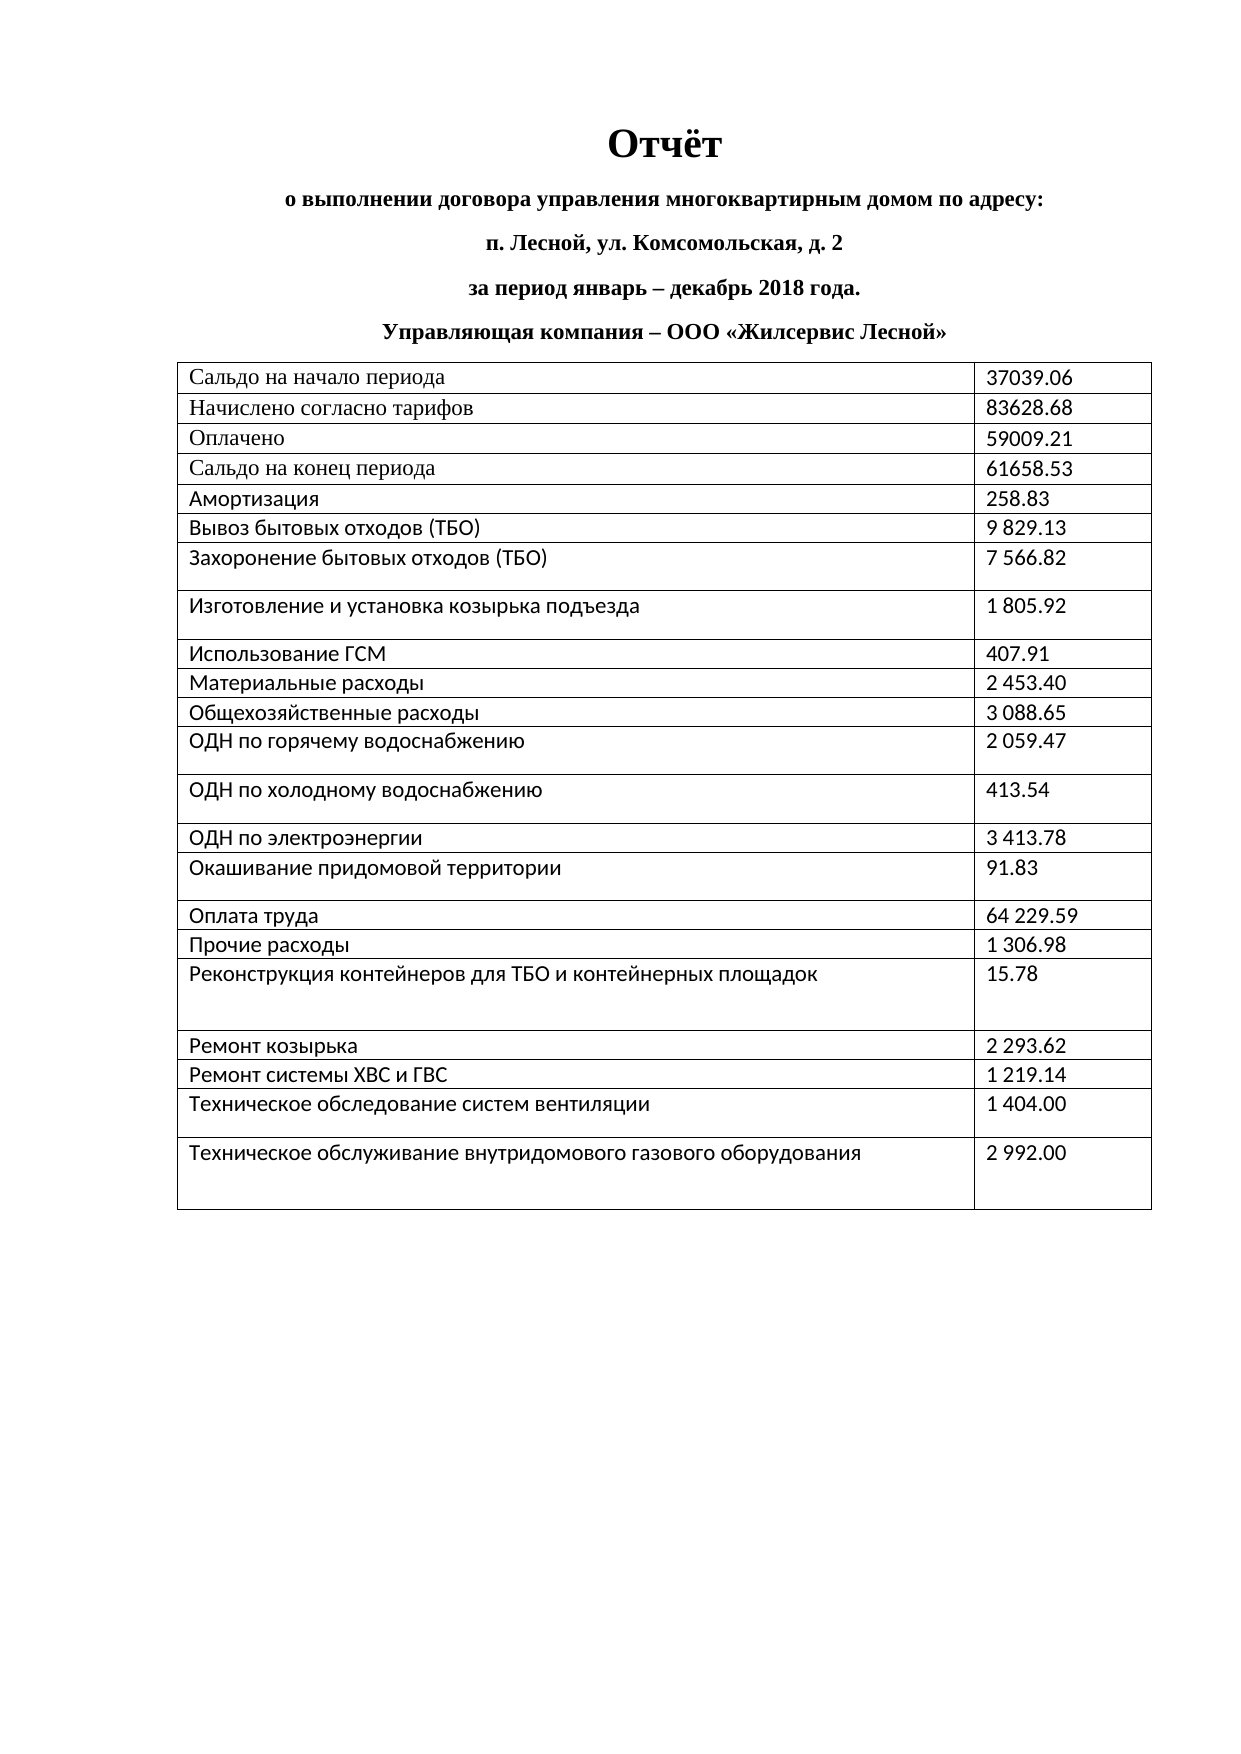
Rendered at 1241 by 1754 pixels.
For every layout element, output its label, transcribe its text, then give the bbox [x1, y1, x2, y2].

text за период январь – декабрь 2018 года. [177, 274, 1152, 300]
table_cell 61658.53 [975, 454, 1151, 483]
table_cell 3 413.78 [975, 824, 1151, 852]
table_cell 2 293.62 [975, 1031, 1151, 1059]
table_cell 1 219.14 [975, 1060, 1151, 1088]
table_cell Окашивание придомовой территории [178, 853, 974, 900]
table_cell Изготовление и установка козырька подъезда [178, 591, 974, 638]
table_cell 1 306.98 [975, 930, 1151, 958]
table_cell Использование ГСМ [178, 640, 974, 667]
table_cell 258.83 [975, 485, 1151, 512]
table_cell 407.91 [975, 640, 1151, 667]
table_cell ОДН по холодному водоснабжению [178, 775, 974, 822]
table_header Сальдо на начало периода [178, 363, 974, 392]
text о выполнении договора управления многоквартирным домом по адресу: [177, 185, 1152, 211]
table_cell 2 992.00 [975, 1138, 1151, 1208]
table_cell 59009.21 [975, 424, 1151, 453]
table_cell Начислено согласно тарифов [178, 394, 974, 423]
table_cell Вывоз бытовых отходов (ТБО) [178, 514, 974, 542]
table_cell 2 059.47 [975, 727, 1151, 774]
table_cell Ремонт системы ХВС и ГВС [178, 1060, 974, 1088]
table_cell Сальдо на конец периода [178, 454, 974, 483]
table_cell 64 229.59 [975, 901, 1151, 929]
table_header 37039.06 [975, 363, 1151, 392]
text Отчёт [177, 118, 1152, 166]
table_cell 2 453.40 [975, 669, 1151, 697]
table_cell Реконструкция контейнеров для ТБО и контейнерных площадок [178, 959, 974, 1030]
text Управляющая компания – ООО «Жилсервис Лесной» [177, 318, 1152, 344]
table_cell Техническое обслуживание внутридомового газового оборудования [178, 1138, 974, 1208]
table_cell 83628.68 [975, 394, 1151, 423]
table_cell 7 566.82 [975, 543, 1151, 590]
table_cell ОДН по горячему водоснабжению [178, 727, 974, 774]
table_cell 1 805.92 [975, 591, 1151, 638]
table_cell Оплата труда [178, 901, 974, 929]
table_cell 1 404.00 [975, 1089, 1151, 1137]
table_cell Общехозяйственные расходы [178, 698, 974, 726]
table_cell Оплачено [178, 424, 974, 453]
table_cell Амортизация [178, 485, 974, 512]
text п. Лесной, ул. Комсомольская, д. 2 [177, 229, 1152, 256]
table_cell 3 088.65 [975, 698, 1151, 726]
table_cell Ремонт козырька [178, 1031, 974, 1059]
table_cell 15.78 [975, 959, 1151, 1030]
table_cell Техническое обследование систем вентиляции [178, 1089, 974, 1137]
table_cell ОДН по электроэнергии [178, 824, 974, 852]
table_cell 9 829.13 [975, 514, 1151, 542]
table_cell Материальные расходы [178, 669, 974, 697]
table_cell 91.83 [975, 853, 1151, 900]
table_cell Прочие расходы [178, 930, 974, 958]
table_cell 413.54 [975, 775, 1151, 822]
table_cell Захоронение бытовых отходов (ТБО) [178, 543, 974, 590]
